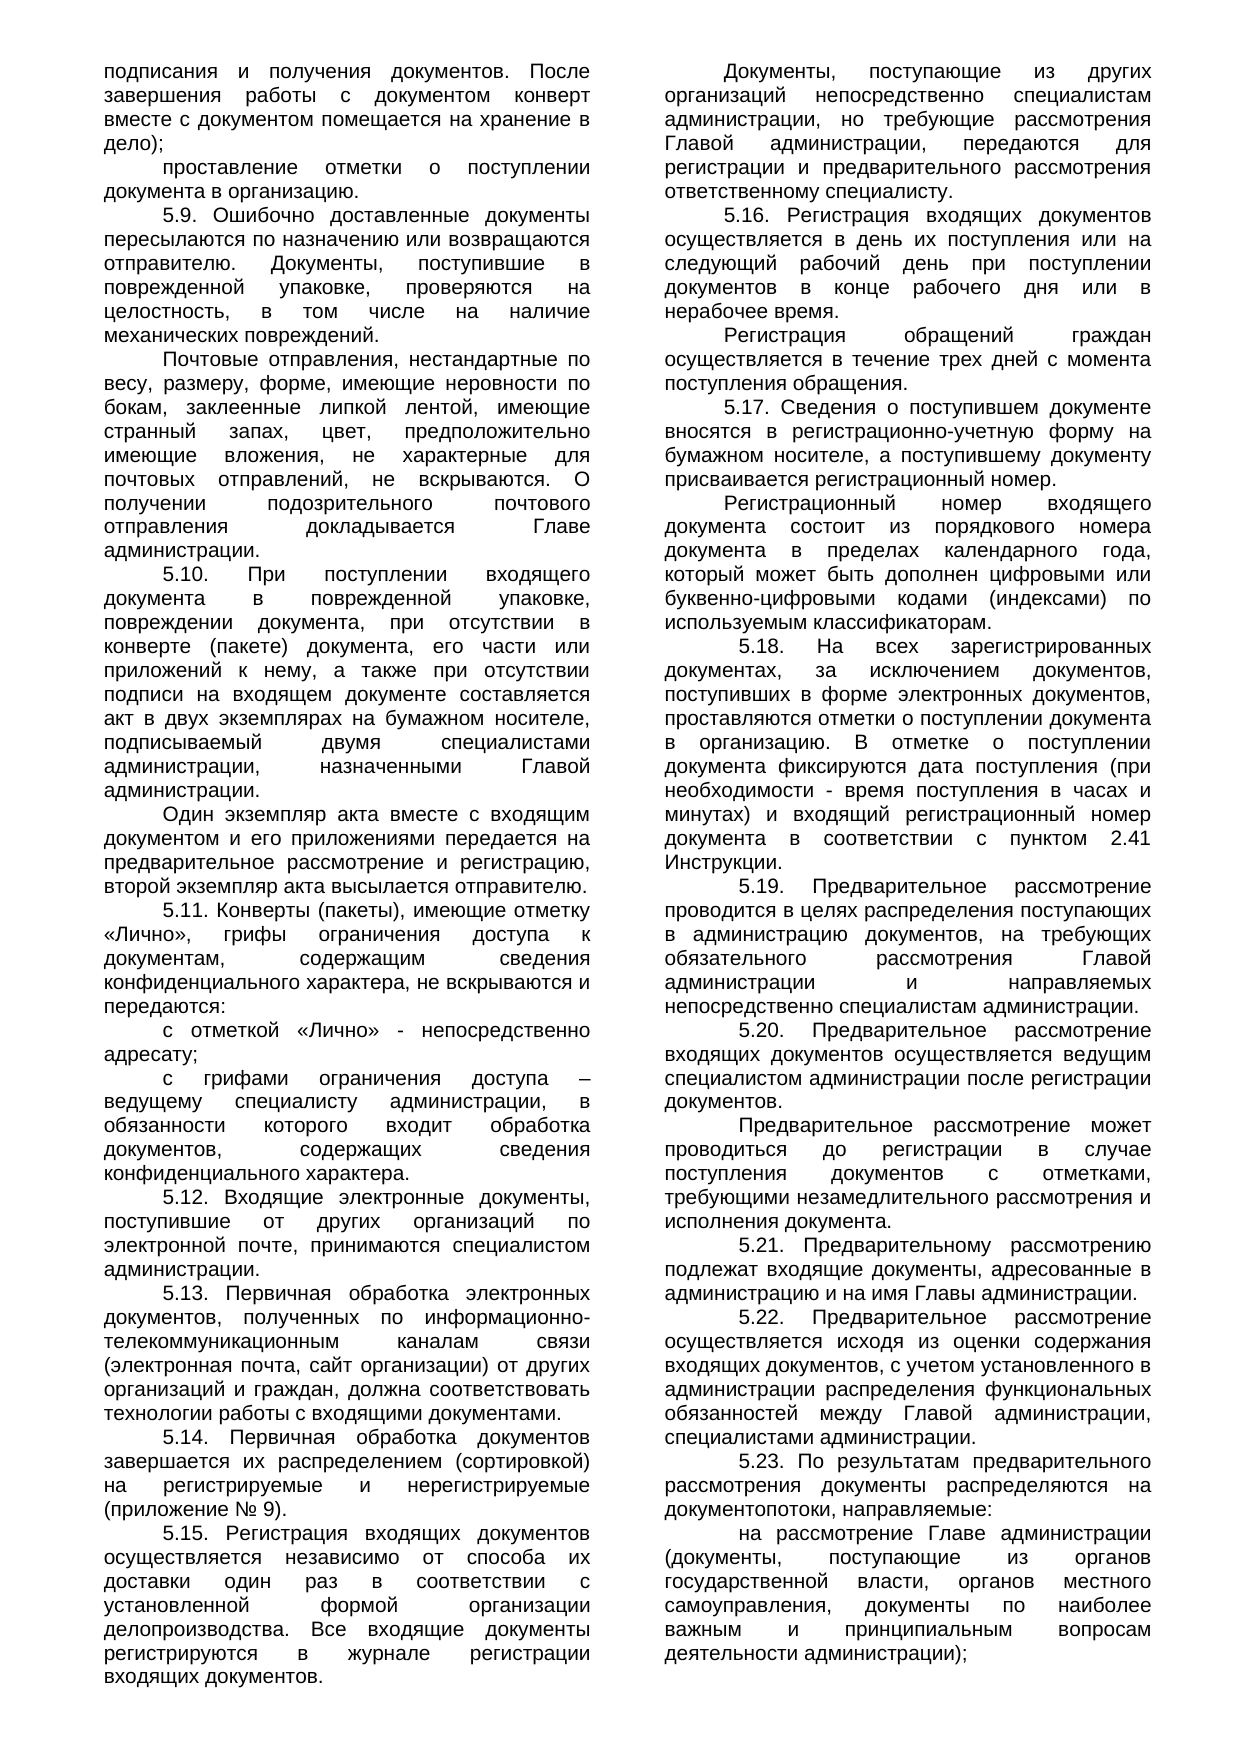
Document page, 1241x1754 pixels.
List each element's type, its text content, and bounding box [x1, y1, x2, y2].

text 5.10. При поступлении входящего документа в поврежденной упаковке, повреждении документа, при отсутствии в конверте (пакете) документа, его части или приложений к нему, а также при отсутствии подписи на входящем документе составляется акт в двух экземплярах на бумажном носителе, подписываемый двумя специалистами администрации, назначенными Главой администрации. [103, 562, 591, 802]
text 5.17. Сведения о поступившем документе вносятся в регистрационно-учетную форму на бумажном носителе, а поступившему документу присваивается регистрационный номер. [664, 394, 1152, 490]
text проставление отметки о поступлении документа в организацию. [103, 155, 591, 203]
text Регистрационный номер входящего документа состоит из порядкового номера документа в пределах календарного года, который может быть дополнен цифровыми или буквенно-цифровыми кодами (индексами) по используемым классификаторам. [664, 490, 1152, 634]
text 5.19. Предварительное рассмотрение проводится в целях распределения поступающих в администрацию документов, на требующих обязательного рассмотрения Главой администрации и направляемых непосредственно специалистам администрации. [664, 874, 1152, 1017]
text 5.21. Предварительному рассмотрению подлежат входящие документы, адресованные в администрацию и на имя Главы администрации. [664, 1233, 1152, 1305]
text 5.14. Первичная обработка документов завершается их распределением (сортировкой) на регистрируемые и нерегистрируемые (приложение № 9). [103, 1425, 591, 1521]
text с отметкой «Лично» - непосредственно адресату; [103, 1017, 591, 1065]
text 5.20. Предварительное рассмотрение входящих документов осуществляется ведущим специалистом администрации после регистрации документов. [664, 1017, 1152, 1113]
text 5.13. Первичная обработка электронных документов, полученных по информационно-телекоммуникационным каналам связи (электронная почта, сайт организации) от других организаций и граждан, должна соответствовать технологии работы с входящими документами. [103, 1281, 591, 1425]
text 5.12. Входящие электронные документы, поступившие от других организаций по электронной почте, принимаются специалистом администрации. [103, 1185, 591, 1281]
text 5.11. Конверты (пакеты), имеющие отметку «Лично», грифы ограничения доступа к документам, содержащим сведения конфиденциального характера, не вскрываются и передаются: [103, 898, 591, 1017]
text Почтовые отправления, нестандартные по весу, размеру, форме, имеющие неровности по бокам, заклеенные липкой лентой, имеющие странный запах, цвет, предположительно имеющие вложения, не характерные для почтовых отправлений, не вскрываются. О получении подозрительного почтового отправления докладывается Главе администрации. [103, 347, 591, 562]
text на рассмотрение Главе администрации (документы, поступающие из органов государственной власти, органов местного самоуправления, документы по наиболее важным и принципиальным вопросам деятельности администрации); [664, 1521, 1152, 1664]
text 5.18. На всех зарегистрированных документах, за исключением документов, поступивших в форме электронных документов, проставляются отметки о поступлении документа в организацию. В отметке о поступлении документа фиксируются дата поступления (при необходимости - время поступления в часах и минутах) и входящий регистрационный номер документа в соответствии с пунктом 2.41 Инструкции. [664, 634, 1152, 874]
text Один экземпляр акта вместе с входящим документом и его приложениями передается на предварительное рассмотрение и регистрацию, второй экземпляр акта высылается отправителю. [103, 802, 591, 898]
text Документы, поступающие из других организаций непосредственно специалистам администрации, но требующие рассмотрения Главой администрации, передаются для регистрации и предварительного рассмотрения ответственному специалисту. [664, 59, 1152, 203]
text 5.23. По результатам предварительного рассмотрения документы распределяются на документопотоки, направляемые: [664, 1449, 1152, 1521]
text с грифами ограничения доступа – ведущему специалисту администрации, в обязанности которого входит обработка документов, содержащих сведения конфиденциального характера. [103, 1065, 591, 1185]
text 5.9. Ошибочно доставленные документы пересылаются по назначению или возвращаются отправителю. Документы, поступившие в поврежденной упаковке, проверяются на целостность, в том числе на наличие механических повреждений. [103, 203, 591, 347]
text 5.15. Регистрация входящих документов осуществляется независимо от способа их доставки один раз в соответствии с установленной формой организации делопроизводства. Все входящие документы регистрируются в журнале регистрации входящих документов. [103, 1521, 591, 1688]
text Регистрация обращений граждан осуществляется в течение трех дней с момента поступления обращения. [664, 323, 1152, 394]
text 5.16. Регистрация входящих документов осуществляется в день их поступления или на следующий рабочий день при поступлении документов в конце рабочего дня или в нерабочее время. [664, 203, 1152, 323]
text 5.22. Предварительное рассмотрение осуществляется исходя из оценки содержания входящих документов, с учетом установленного в администрации распределения функциональных обязанностей между Главой администрации, специалистами администрации. [664, 1305, 1152, 1449]
text Предварительное рассмотрение может проводиться до регистрации в случае поступления документов с отметками, требующими незамедлительного рассмотрения и исполнения документа. [664, 1113, 1152, 1233]
